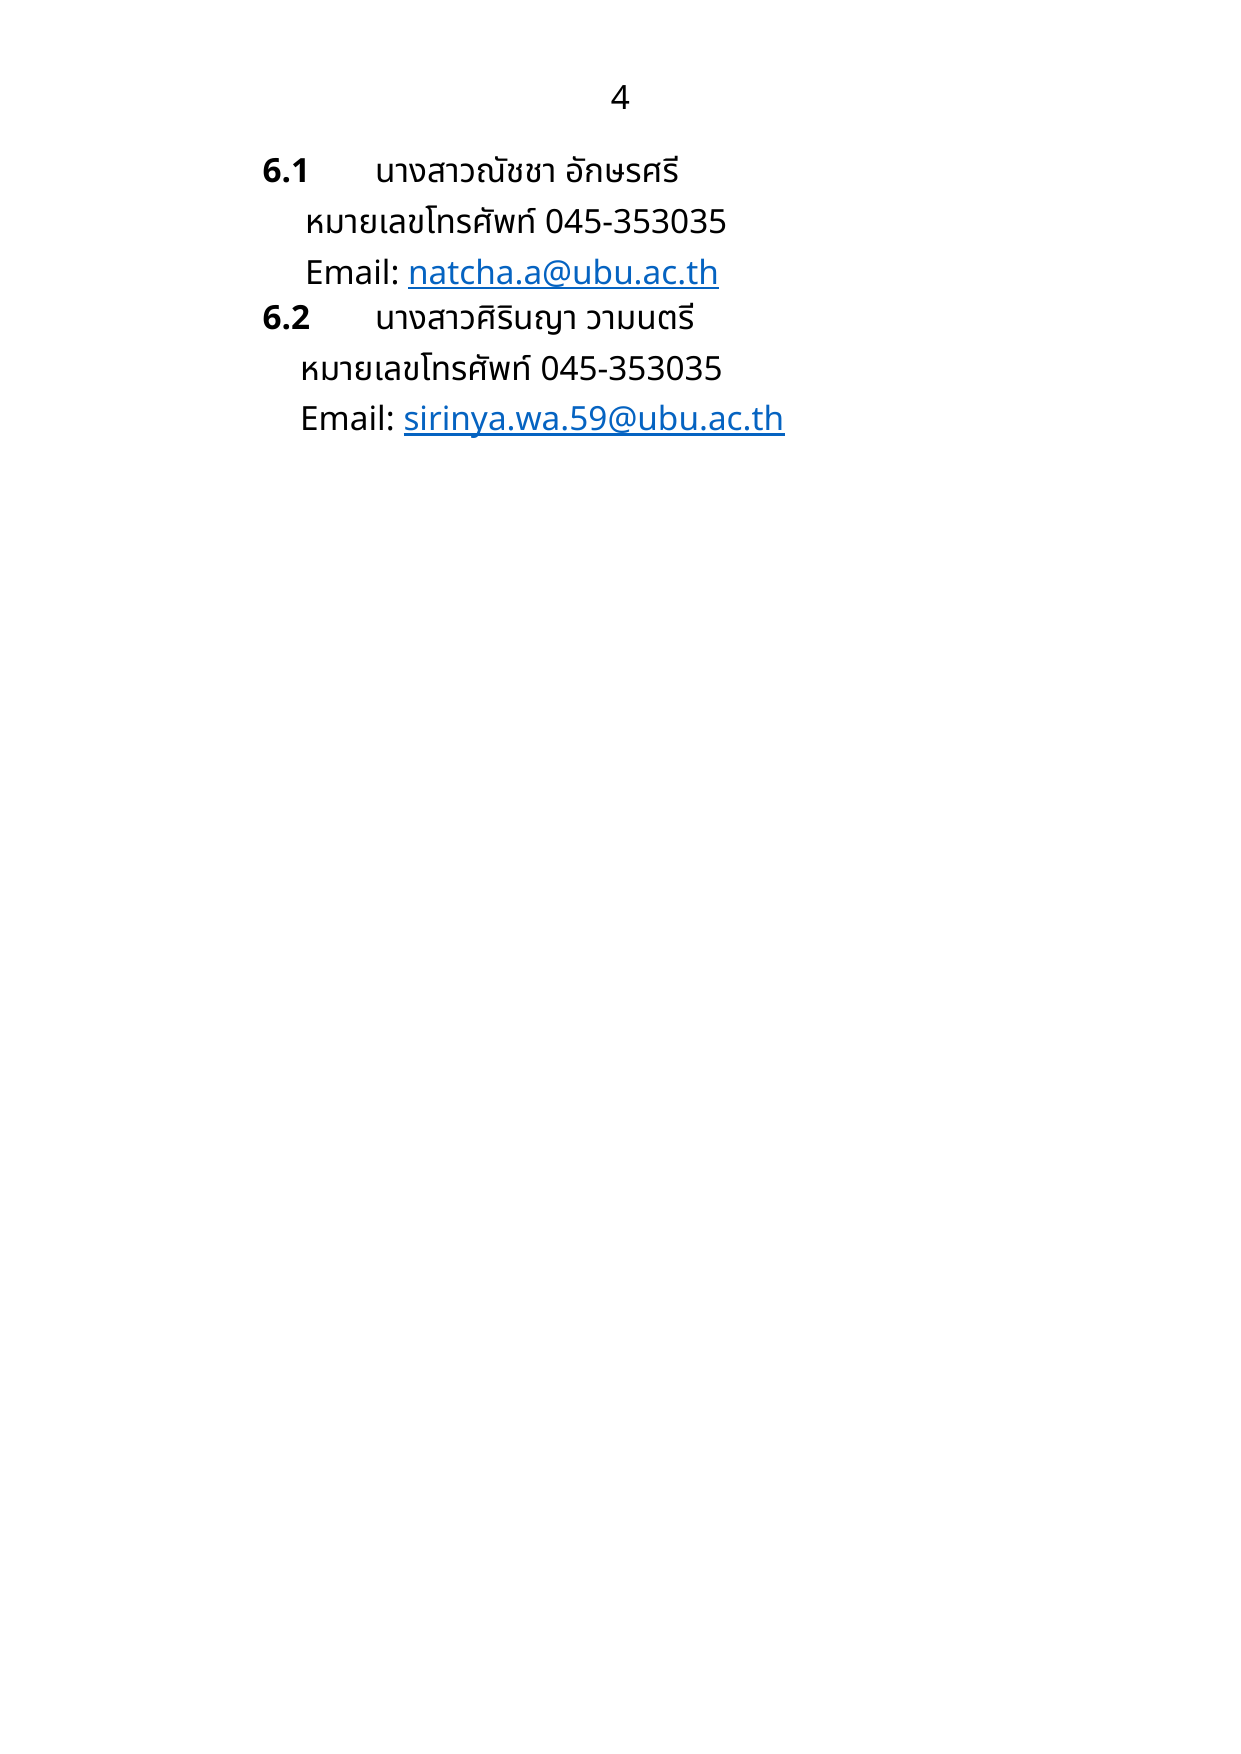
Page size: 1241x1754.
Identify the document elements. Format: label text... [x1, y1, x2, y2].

list นางสาวศิรินญา วามนตรี [262, 294, 1090, 344]
list นางสาวณัชชา อักษรศรี [262, 147, 1090, 198]
list หมายเลขโทรศัพท์ 045-353035 [305, 198, 1090, 248]
list หมายเลขโทรศัพท์ 045-353035 [262, 344, 1090, 395]
list Email: natcha.a@ubu.ac.th [305, 248, 1090, 294]
list Email: sirinya.wa.59@ubu.ac.th [262, 395, 1090, 441]
